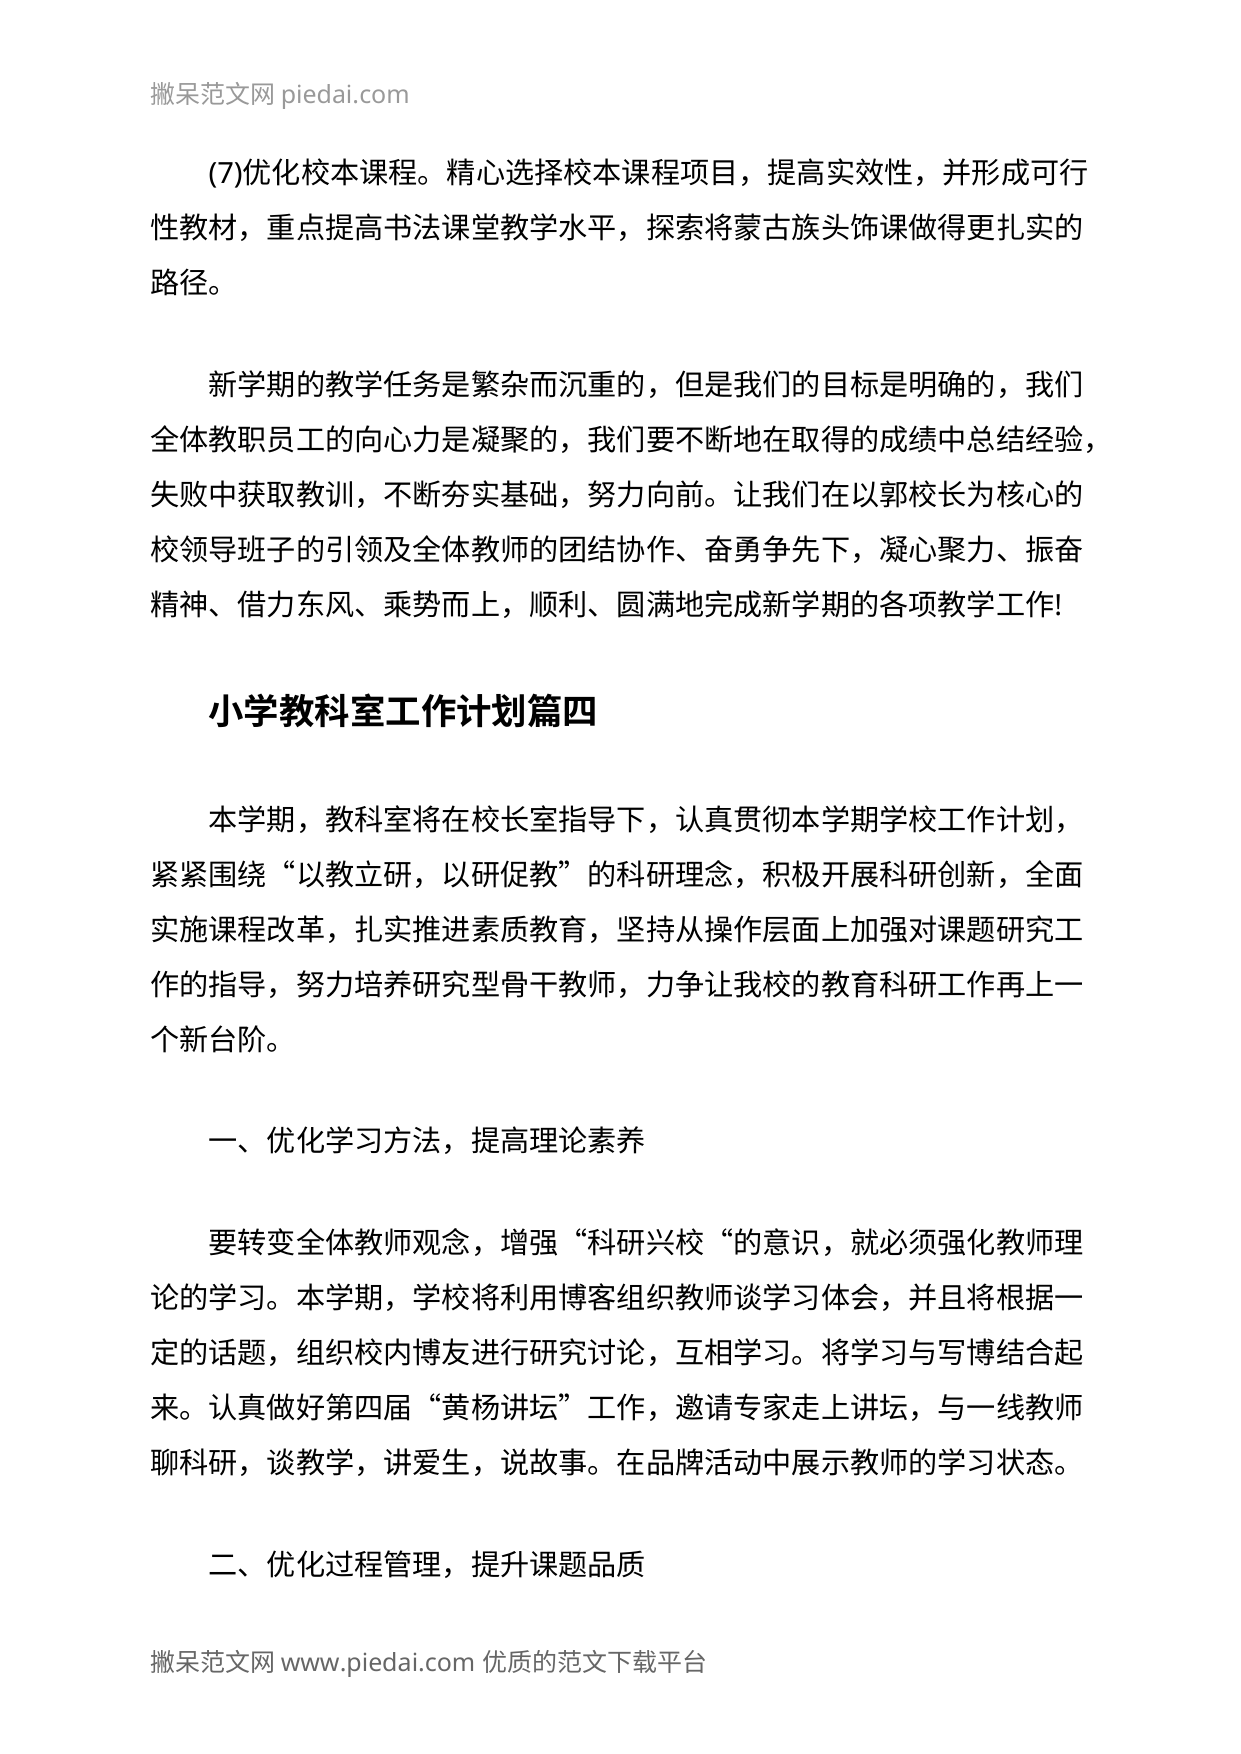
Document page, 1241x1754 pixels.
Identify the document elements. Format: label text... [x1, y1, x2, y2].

text (7)优化校本课程。精心选择校本课程项目，提高实效性，并形成可行性教材，重点提高书法课堂教学水平，探索将蒙古族头饰课做得更扎实的路径。 [150, 150, 1090, 302]
text 小学教科室工作计划篇四 [150, 683, 1090, 734]
text 二、优化过程管理，提升课题品质 [150, 1541, 1090, 1583]
text 一、优化学习方法，提高理论素养 [150, 1118, 1090, 1160]
text 新学期的教学任务是繁杂而沉重的，但是我们的目标是明确的，我们全体教职员工的向心力是凝聚的，我们要不断地在取得的成绩中总结经验，失败中获取教训，不断夯实基础，努力向前。让我们在以郭校长为核心的校领导班子的引领及全体教师的团结协作、奋勇争先下，凝心聚力、振奋精神、借力东风、乘势而上，顺利、圆满地完成新学期的各项教学工作! [150, 362, 1090, 624]
text 要转变全体教师观念，增强“科研兴校“的意识，就必须强化教师理论的学习。本学期，学校将利用博客组织教师谈学习体会，并且将根据一定的话题，组织校内博友进行研究讨论，互相学习。将学习与写博结合起来。认真做好第四届“黄杨讲坛”工作，邀请专家走上讲坛，与一线教师聊科研，谈教学，讲爱生，说故事。在品牌活动中展示教师的学习状态。 [150, 1220, 1090, 1482]
text 本学期，教科室将在校长室指导下，认真贯彻本学期学校工作计划，紧紧围绕“以教立研，以研促教”的科研理念，积极开展科研创新，全面实施课程改革，扎实推进素质教育，坚持从操作层面上加强对课题研究工作的指导，努力培养研究型骨干教师，力争让我校的教育科研工作再上一个新台阶。 [150, 797, 1090, 1058]
